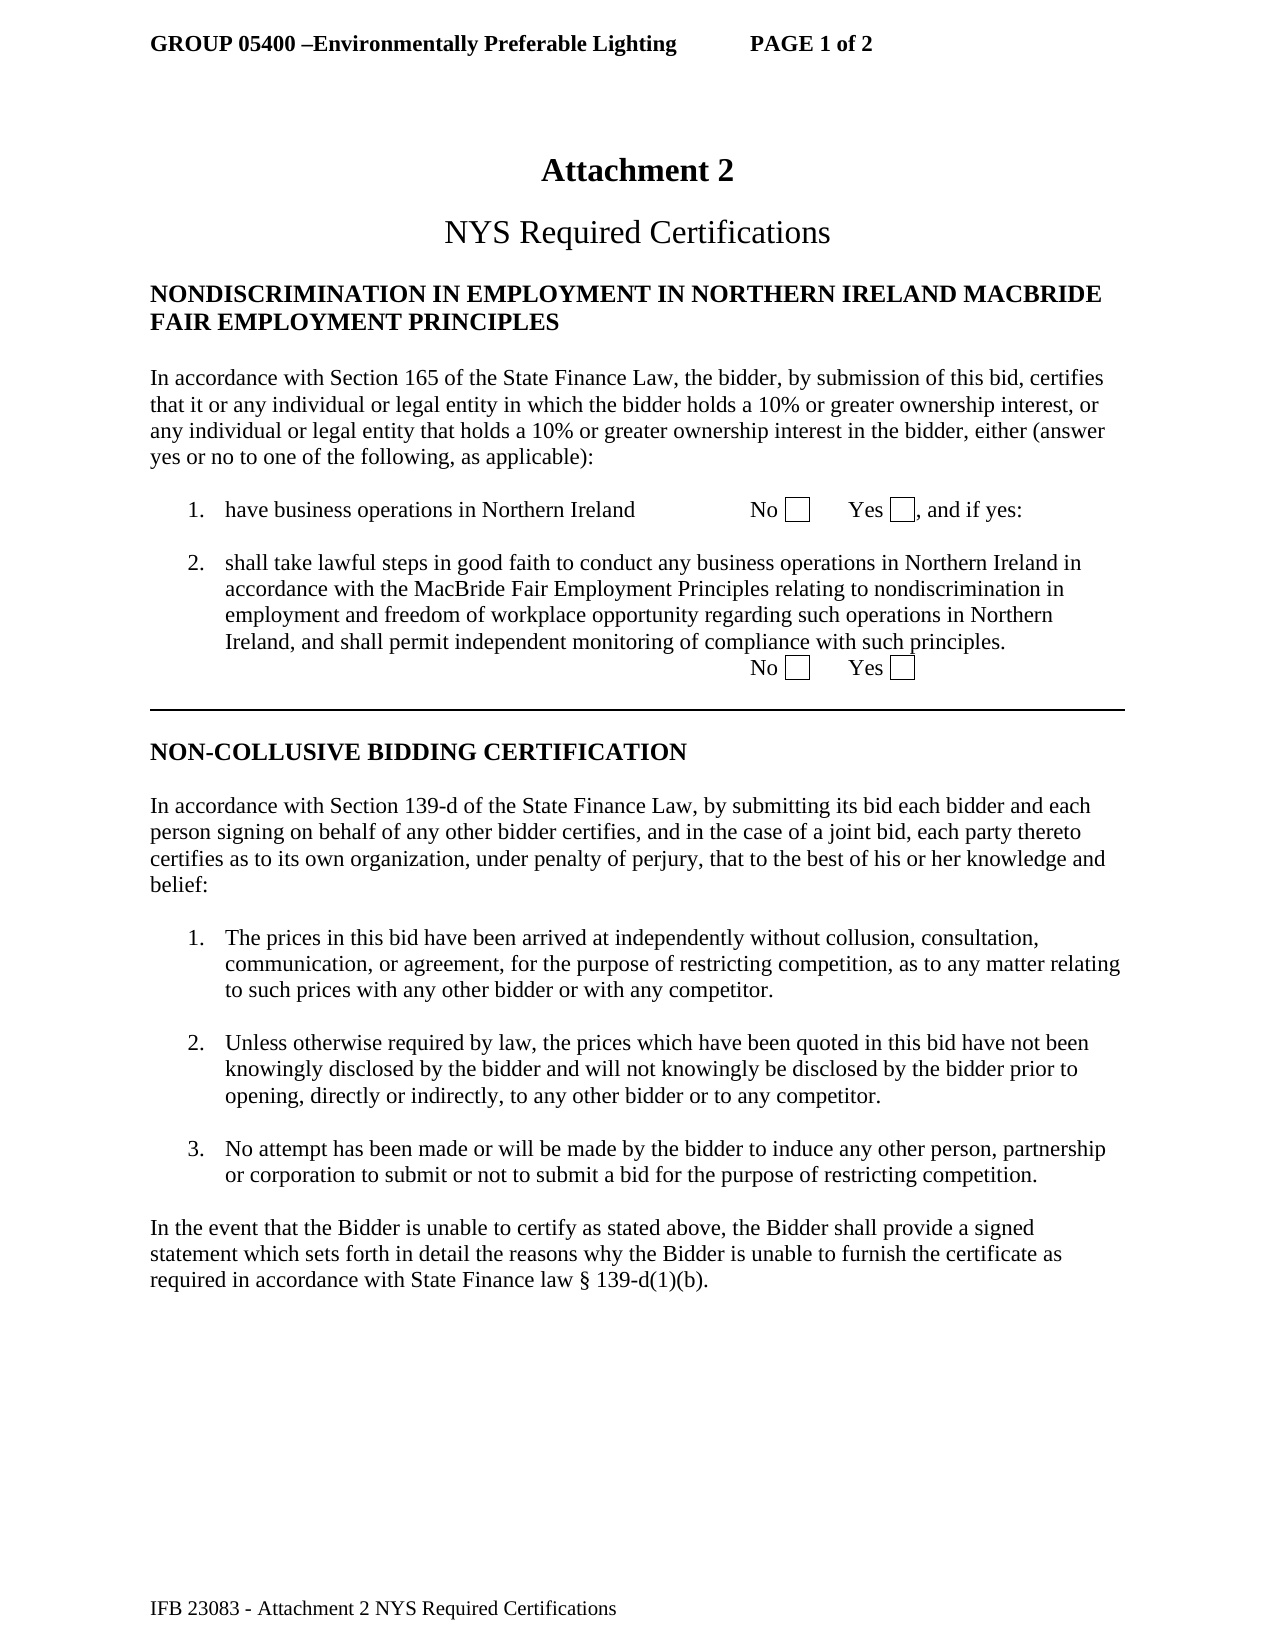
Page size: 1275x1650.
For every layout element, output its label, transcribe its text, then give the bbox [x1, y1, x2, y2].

text NYS Required Certifications [150, 212, 1125, 251]
list The prices in this bid have been arrived at independently without collusion, consultation, communication, or agreement, for the purpose of restricting competition, as to any matter relating to such prices with any other bidder or with any competitor. [187, 924, 1125, 1003]
list Unless otherwise required by law, the prices which have been quoted in this bid have not been knowingly disclosed by the bidder and will not knowingly be disclosed by the bidder prior to opening, directly or indirectly, to any other bidder or to any competitor. [187, 1029, 1125, 1108]
text In accordance with Section 165 of the State Finance Law, the bidder, by submission of this bid, certifies that it or any individual or legal entity in which the bidder holds a 10% or greater ownership interest, or any individual or legal entity that holds a 10% or greater ownership interest in the bidder, either (answer yes or no to one of the following, as applicable): [150, 364, 1125, 470]
text Attachment 2 [150, 150, 1125, 188]
text In accordance with Section 139-d of the State Finance Law, by submitting its bid each bidder and each person signing on behalf of any other bidder certifies, and in the case of a joint bid, each party thereto certifies as to its own organization, under penalty of perjury, that to the best of his or her knowledge and belief: [150, 792, 1125, 897]
text NON-COLLUSIVE BIDDING CERTIFICATION [150, 737, 1125, 766]
text NONDISCRIMINATION IN EMPLOYMENT IN NORTHERN IRELAND MACBRIDE FAIR EMPLOYMENT PRINCIPLES [150, 279, 1125, 336]
text In the event that the Bidder is unable to certify as stated above, the Bidder shall provide a signed statement which sets forth in detail the reasons why the Bidder is unable to furnish the certificate as required in accordance with State Finance law § 139-d(1)(b). [150, 1214, 1125, 1293]
list have business operations in Northern Ireland No Yes , and if yes: [187, 496, 1125, 522]
list No Yes [225, 654, 1125, 681]
list shall take lawful steps in good faith to conduct any business operations in Northern Ireland in accordance with the MacBride Fair Employment Principles relating to nondiscrimination in employment and freedom of workplace opportunity regarding such operations in Northern Ireland, and shall permit independent monitoring of compliance with such principles. [187, 549, 1125, 654]
list No attempt has been made or will be made by the bidder to induce any other person, partnership or corporation to submit or not to submit a bid for the purpose of restricting competition. [187, 1134, 1125, 1187]
